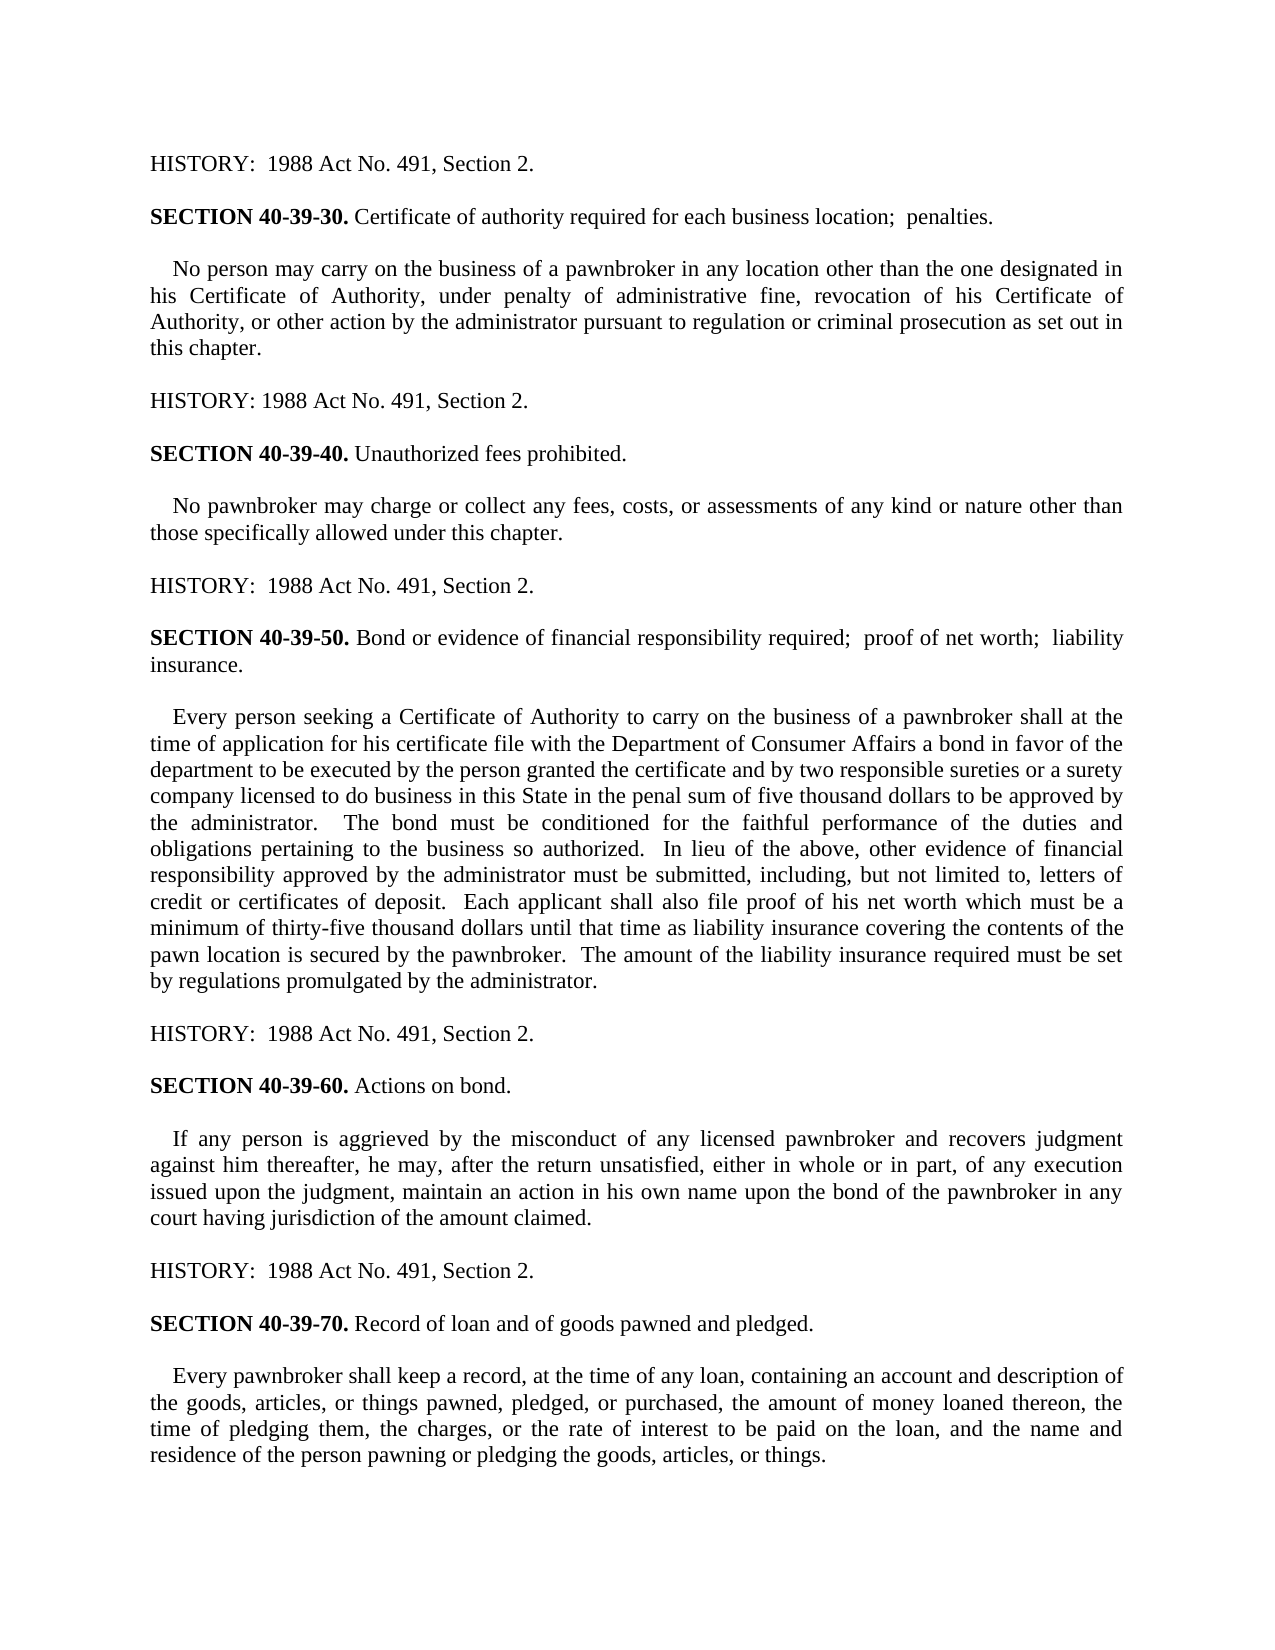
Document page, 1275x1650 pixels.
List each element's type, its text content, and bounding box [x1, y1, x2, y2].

text SECTION 40-39-30. Certificate of authority required for each business location; penalties. [150, 203, 1125, 229]
text SECTION 40-39-40. Unauthorized fees prohibited. [150, 440, 1125, 466]
text HISTORY: 1988 Act No. 491, Section 2. [150, 150, 1125, 176]
text If any person is aggrieved by the misconduct of any licensed pawnbroker and recovers judgment against him thereafter, he may, after the return unsatisfied, either in whole or in part, of any execution issued upon the judgment, maintain an action in his own name upon the bond of the pawnbroker in any court having jurisdiction of the amount claimed. [150, 1125, 1125, 1231]
text HISTORY: 1988 Act No. 491, Section 2. [150, 572, 1125, 598]
text Every person seeking a Certificate of Authority to carry on the business of a pawnbroker shall at the time of application for his certificate file with the Department of Consumer Affairs a bond in favor of the department to be executed by the person granted the certificate and by two responsible sureties or a surety company licensed to do business in this State in the penal sum of five thousand dollars to be approved by the administrator. The bond must be conditioned for the faithful performance of the duties and obligations pertaining to the business so authorized. In lieu of the above, other evidence of financial responsibility approved by the administrator must be submitted, including, but not limited to, letters of credit or certificates of deposit. Each applicant shall also file proof of his net worth which must be a minimum of thirty-five thousand dollars until that time as liability insurance covering the contents of the pawn location is secured by the pawnbroker. The amount of the liability insurance required must be set by regulations promulgated by the administrator. [150, 703, 1125, 993]
text HISTORY: 1988 Act No. 491, Section 2. [150, 1257, 1125, 1283]
text No pawnbroker may charge or collect any fees, costs, or assessments of any kind or nature other than those specifically allowed under this chapter. [150, 493, 1125, 545]
text No person may carry on the business of a pawnbroker in any location other than the one designated in his Certificate of Authority, under penalty of administrative fine, revocation of his Certificate of Authority, or other action by the administrator pursuant to regulation or criminal prosecution as set out in this chapter. [150, 255, 1125, 361]
text SECTION 40-39-50. Bond or evidence of financial responsibility required; proof of net worth; liability insurance. [150, 624, 1125, 677]
text HISTORY: 1988 Act No. 491, Section 2. [150, 387, 1125, 413]
text SECTION 40-39-60. Actions on bond. [150, 1072, 1125, 1099]
text SECTION 40-39-70. Record of loan and of goods pawned and pledged. [150, 1309, 1125, 1336]
text Every pawnbroker shall keep a record, at the time of any loan, containing an account and description of the goods, articles, or things pawned, pledged, or purchased, the amount of money loaned thereon, the time of pledging them, the charges, or the rate of interest to be paid on the loan, and the name and residence of the person pawning or pledging the goods, articles, or things. [150, 1362, 1125, 1468]
text HISTORY: 1988 Act No. 491, Section 2. [150, 1020, 1125, 1046]
